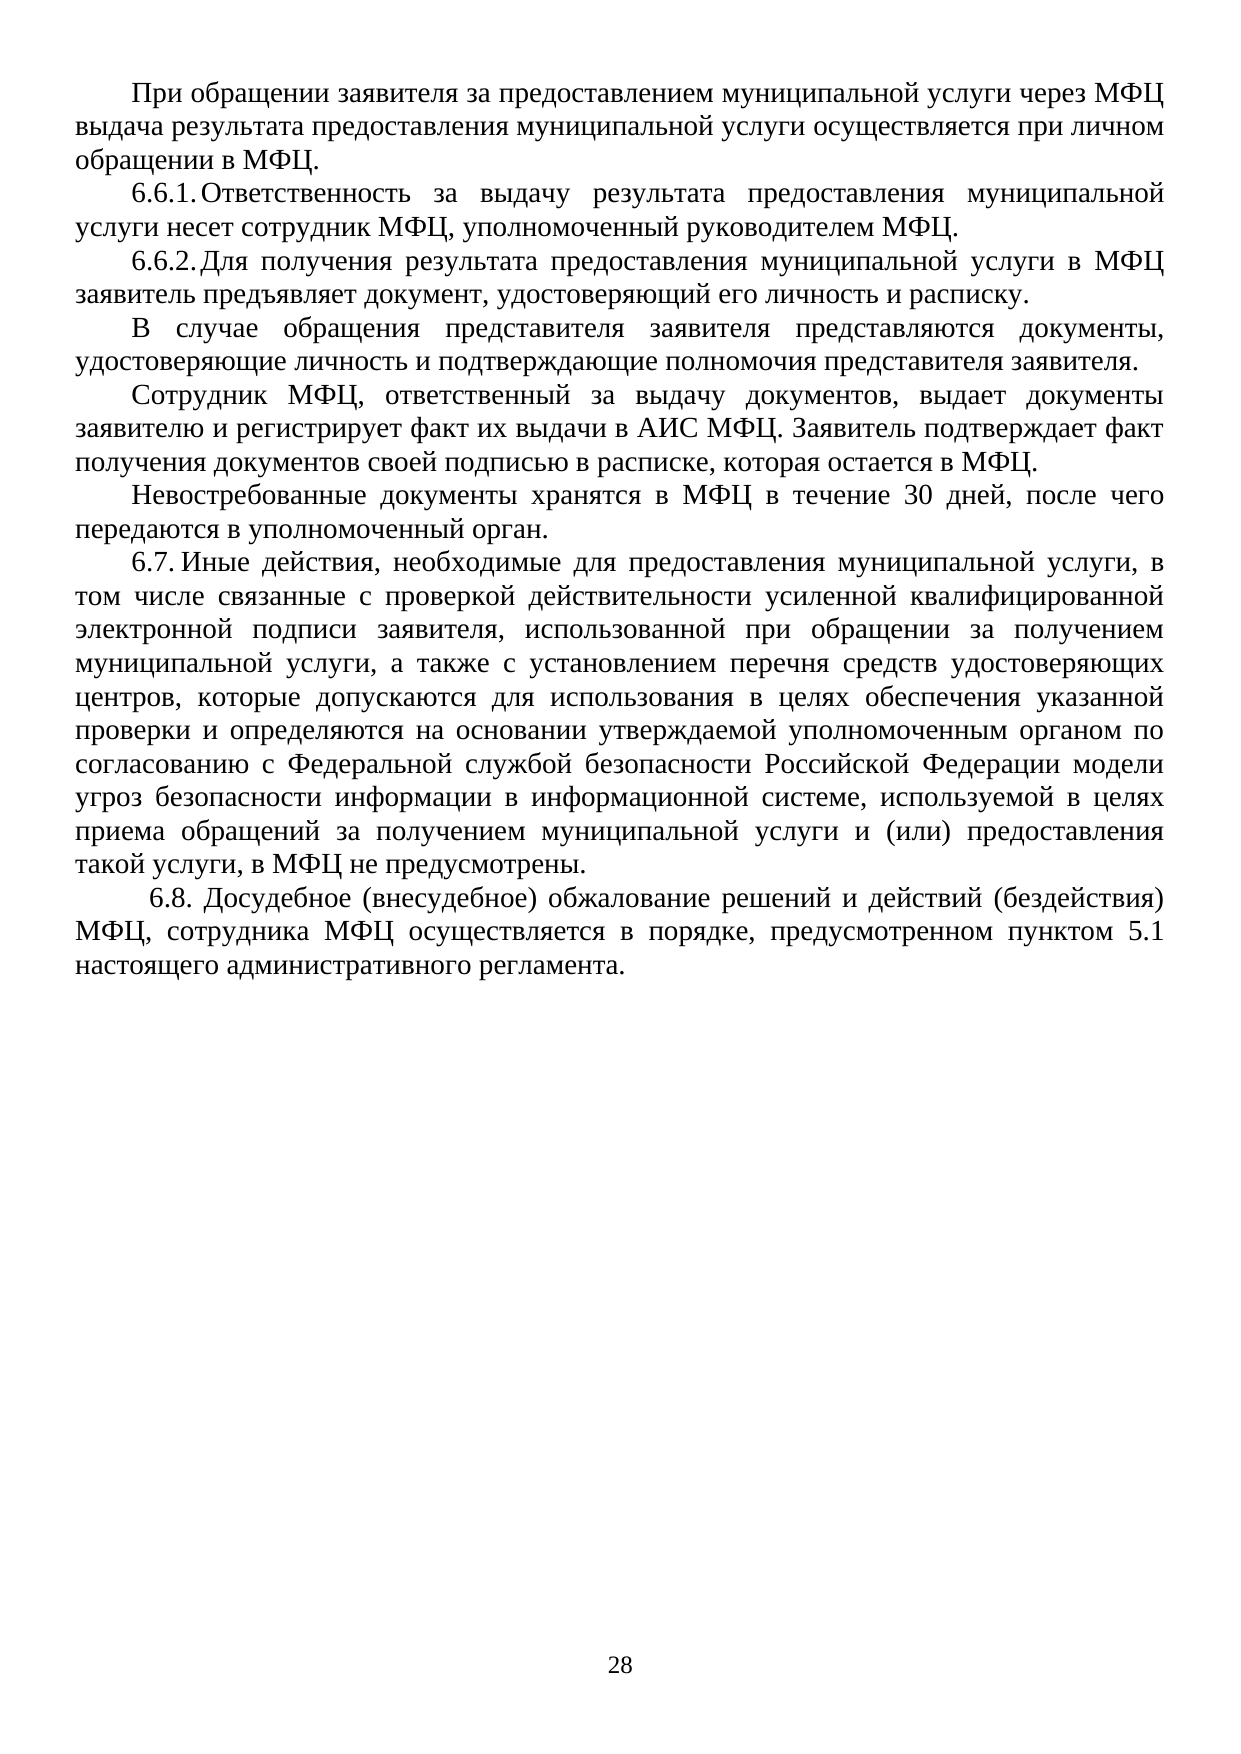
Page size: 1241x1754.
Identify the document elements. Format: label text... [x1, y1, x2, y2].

list Иные действия, необходимые для предоставления муниципальной услуги, в том числе связанные с проверкой действительности усиленной квалифицированной электронной подписи заявителя, использованной при обращении за получением муниципальной услуги, а также с установлением перечня средств удостоверяющих центров, которые допускаются для использования в целях обеспечения указанной проверки и определяются на основании утверждаемой уполномоченным органом по согласованию с Федеральной службой безопасности Российской Федерации модели угроз безопасности информации в информационной системе, используемой в целях приема обращений за получением муниципальной услуги и (или) предоставления такой услуги, в МФЦ не предусмотрены. [75, 544, 1165, 880]
list Ответственность за выдачу результата предоставления муниципальной услуги несет сотрудник МФЦ, уполномоченный руководителем МФЦ. [75, 176, 1165, 243]
text При обращении заявителя за предоставлением муниципальной услуги через МФЦ выдача результата предоставления муниципальной услуги осуществляется при личном обращении в МФЦ. [75, 75, 1165, 176]
list Для получения результата предоставления муниципальной услуги в МФЦ заявитель предъявляет документ, удостоверяющий его личность и расписку. [75, 243, 1165, 310]
text Сотрудник МФЦ, ответственный за выдачу документов, выдает документы заявителю и регистрирует факт их выдачи в АИС МФЦ. Заявитель подтверждает факт получения документов своей подписью в расписке, которая остается в МФЦ. [75, 377, 1165, 477]
text Невостребованные документы хранятся в МФЦ в течение 30 дней, после чего передаются в уполномоченный орган. [75, 477, 1165, 544]
text 6.8. Досудебное (внесудебное) обжалование решений и действий (бездействия) МФЦ, сотрудника МФЦ осуществляется в порядке, предусмотренном пунктом 5.1 настоящего административного регламента. [75, 880, 1165, 981]
text В случае обращения представителя заявителя представляются документы, удостоверяющие личность и подтверждающие полномочия представителя заявителя. [75, 310, 1165, 377]
